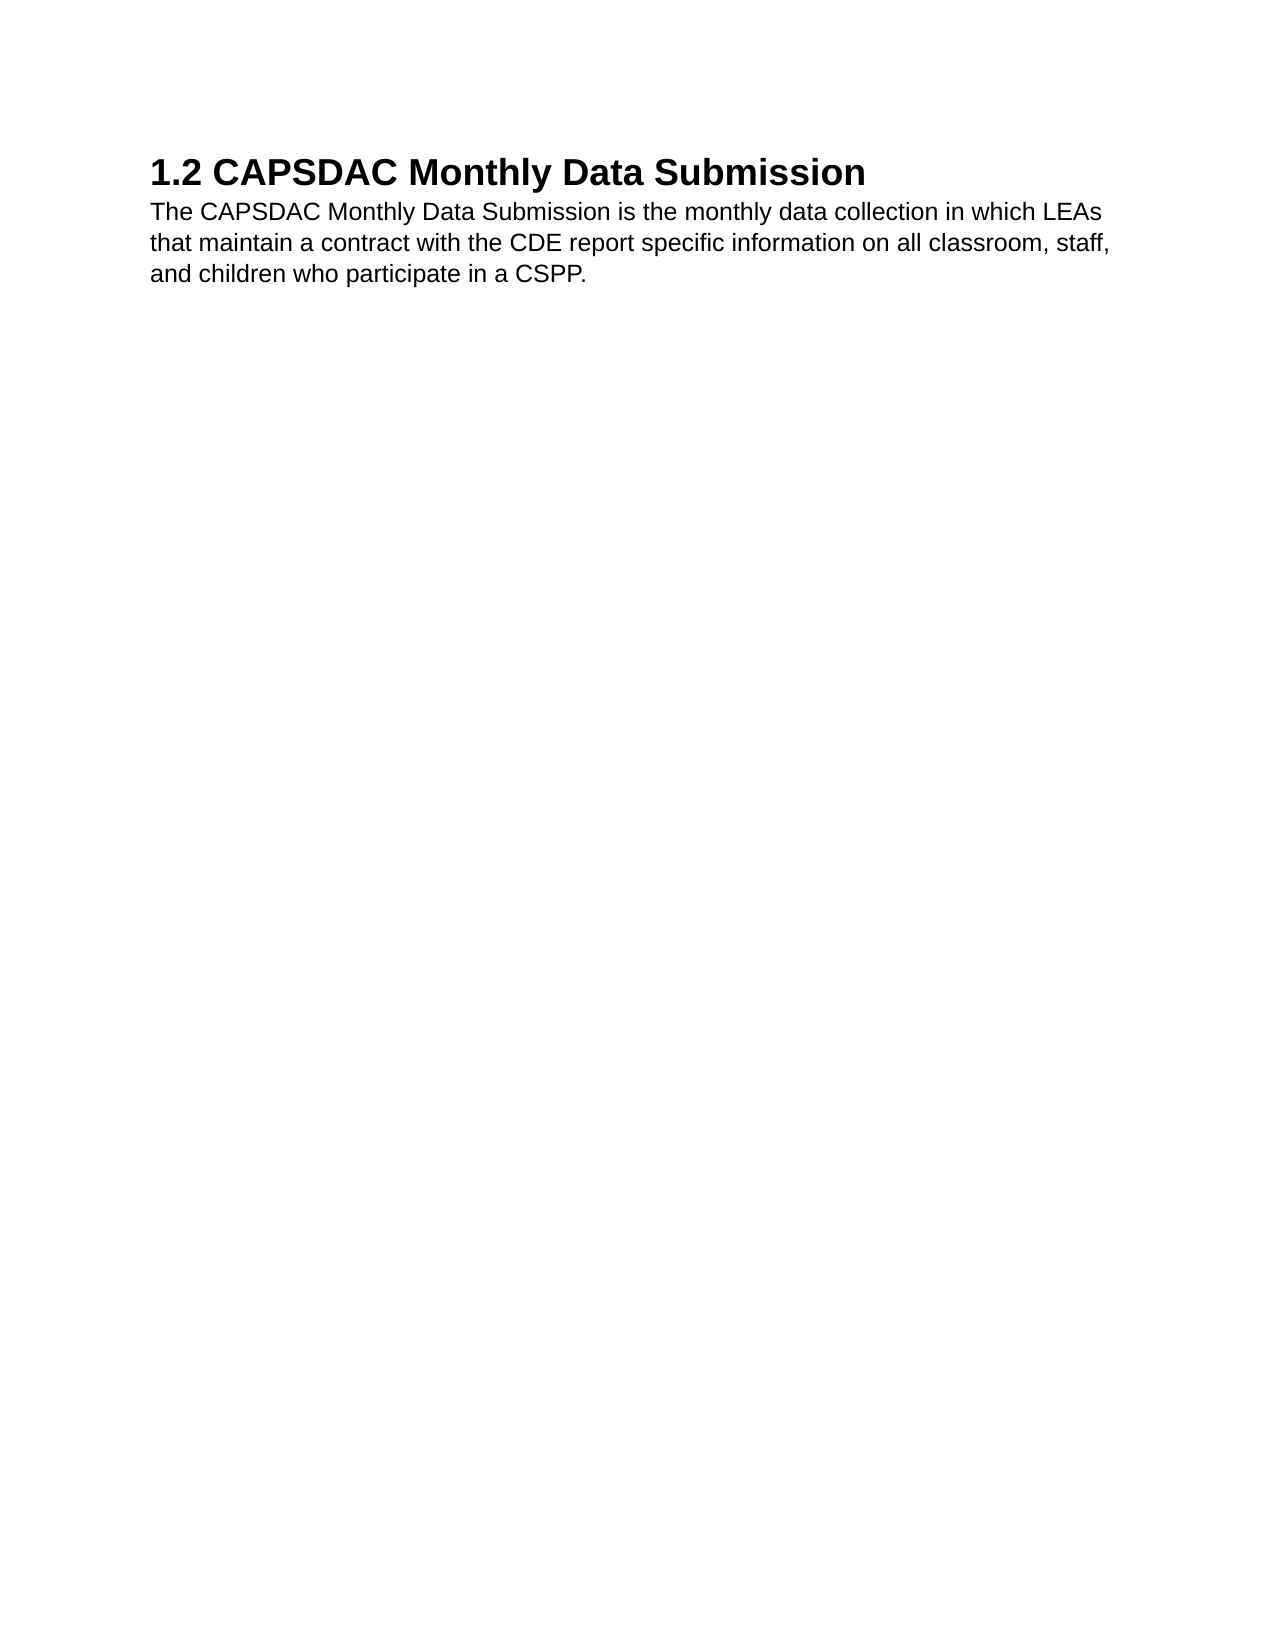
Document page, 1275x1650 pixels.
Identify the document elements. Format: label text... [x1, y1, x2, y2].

subtitle 1.2 CAPSDAC Monthly Data Submission [150, 150, 1125, 193]
text The CAPSDAC Monthly Data Submission is the monthly data collection in which LEAs that maintain a contract with the CDE report specific information on all classroom, staff, and children who participate in a CSPP. [150, 197, 1125, 287]
